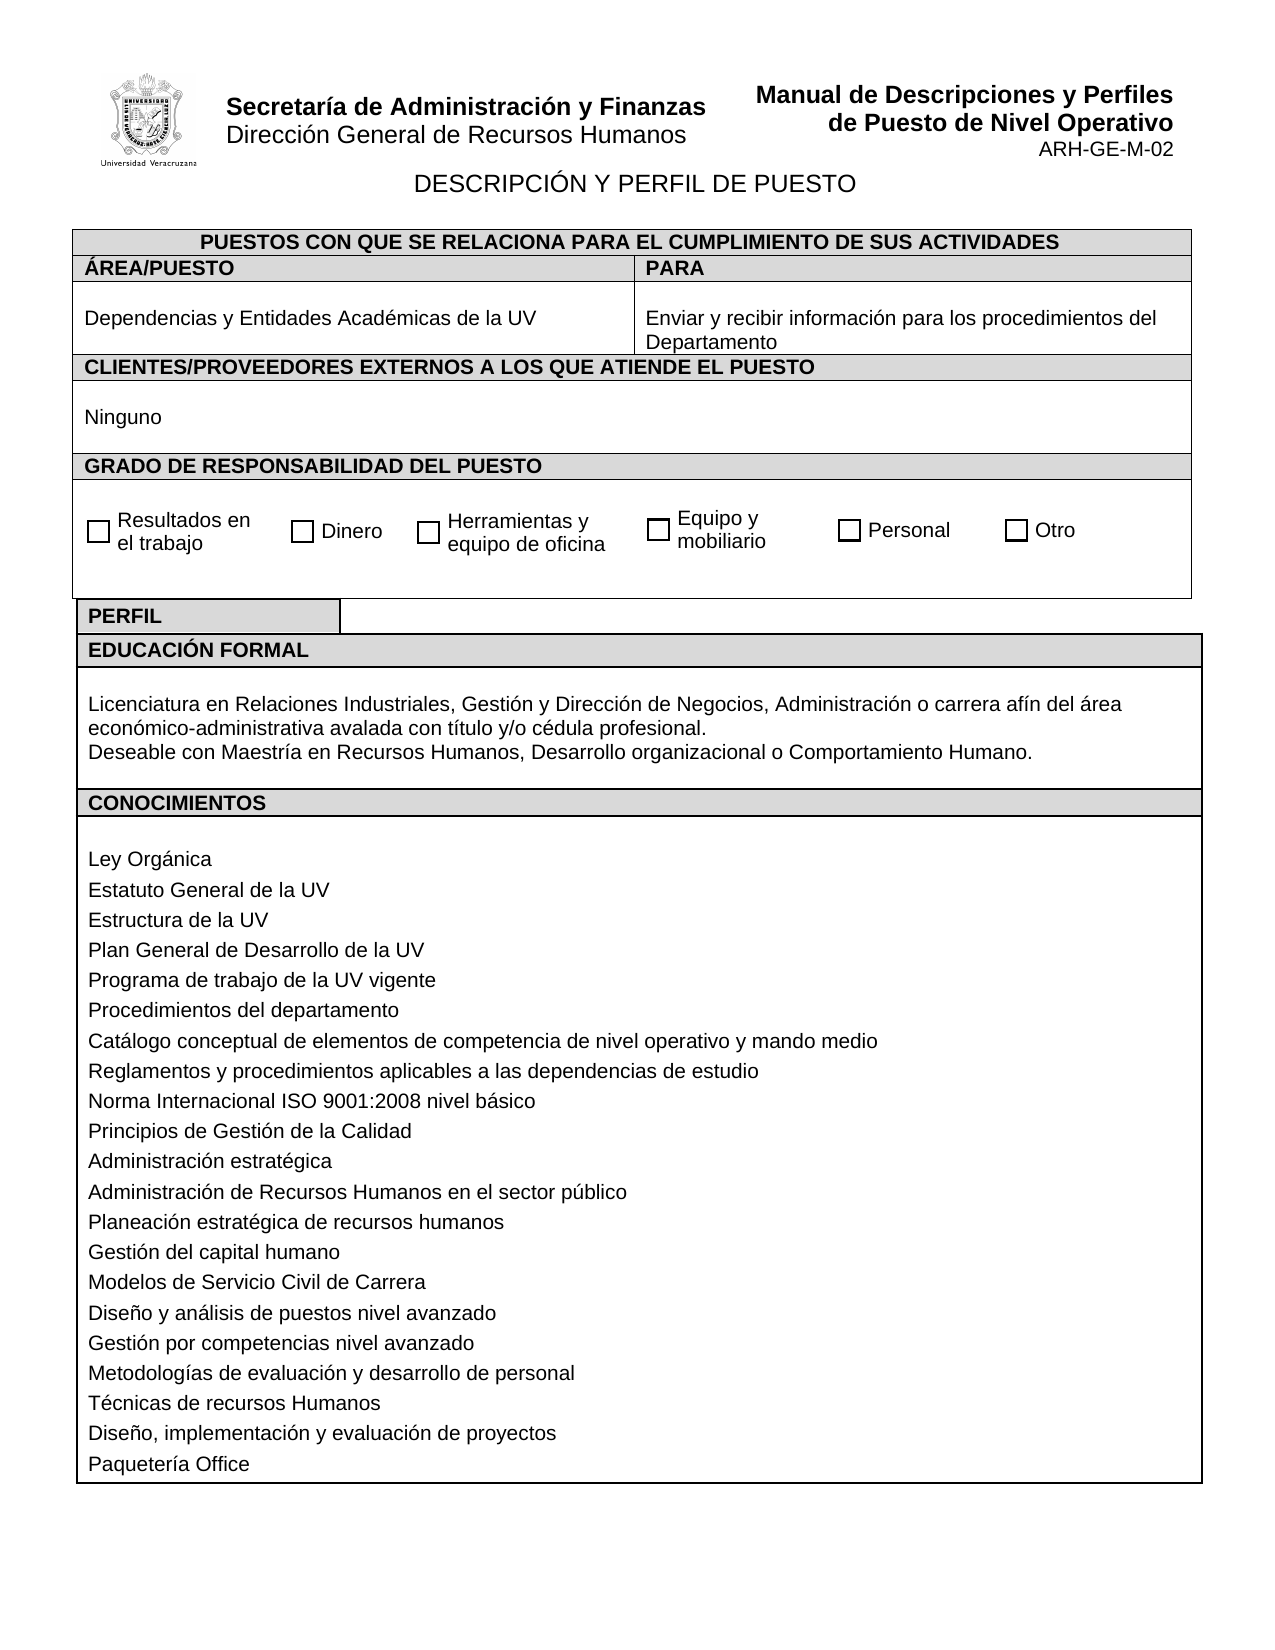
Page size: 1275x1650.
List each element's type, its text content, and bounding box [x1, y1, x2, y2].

table_cell PERFIL [78, 600, 339, 632]
table_cell Licenciatura en Relaciones Industriales, Gestión y Dirección de Negocios, Administración o carrera afín del área económico-administrativa avalada con título y/o cédula profesional. Deseable con Maestría en Recursos Humanos, Desarrollo organizacional o Comportamiento Humano. [78, 668, 1201, 788]
table_cell [270, 480, 405, 597]
table_cell CONOCIMIENTOS [78, 790, 1201, 815]
table_cell PARA [635, 256, 1191, 281]
table_cell Dependencias y Entidades Académicas de la UV [73, 282, 634, 354]
table_cell [993, 480, 1191, 597]
table_cell CLIENTES/PROVEEDORES EXTERNOS A LOS QUE ATIENDE EL PUESTO [73, 355, 1191, 380]
table_cell [634, 480, 813, 597]
table_cell ÁREA/PUESTO [73, 256, 634, 281]
table_cell [814, 480, 993, 597]
table_cell EDUCACIÓN FORMAL [78, 635, 1201, 666]
table_cell [405, 480, 634, 597]
table_cell Ley Orgánica Estatuto General de la UV Estructura de la UV Plan General de Desarrollo de la UV Programa de trabajo de la UV vigente Procedimientos del departamento Catálogo conceptual de elementos de competencia de nivel operativo y mando medio Reglamentos y procedimientos aplicables a las dependencias de estudio Norma Internacional ISO 9001:2008 nivel básico Principios de Gestión de la Calidad Administración estratégica Administración de Recursos Humanos en el sector público Planeación estratégica de recursos humanos Gestión del capital humano Modelos de Servicio Civil de Carrera Diseño y análisis de puestos nivel avanzado Gestión por competencias nivel avanzado Metodologías de evaluación y desarrollo de personal Técnicas de recursos Humanos Diseño, implementación y evaluación de proyectos Paquetería Office [78, 817, 1201, 1482]
picture [101, 73, 197, 166]
table_cell Ninguno [73, 381, 1191, 453]
table_cell [73, 480, 270, 597]
table_cell Enviar y recibir información para los procedimientos del Departamento [635, 282, 1191, 354]
table_cell PUESTOS CON QUE SE RELACIONA PARA EL CUMPLIMIENTO DE SUS ACTIVIDADES [73, 230, 1191, 255]
table_cell GRADO DE RESPONSABILIDAD DEL PUESTO [73, 454, 1191, 479]
